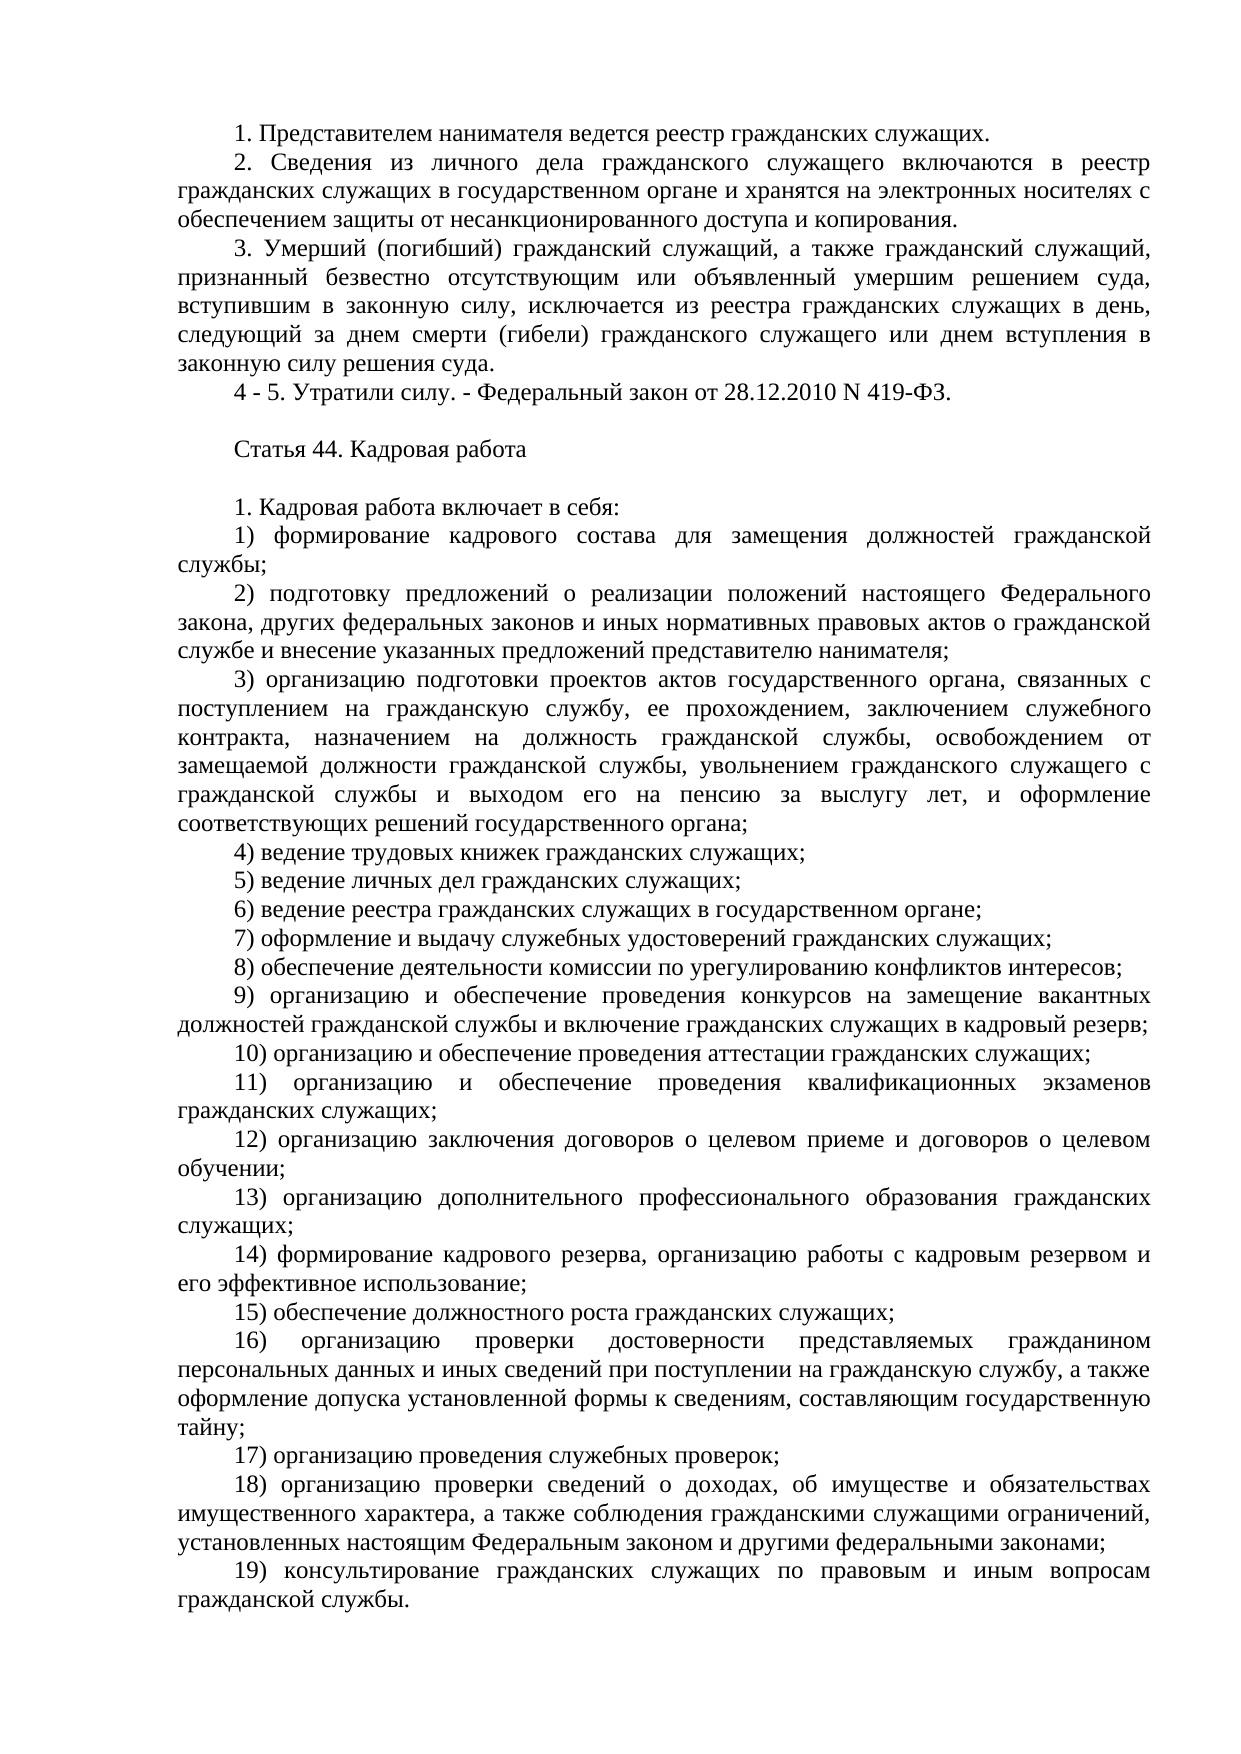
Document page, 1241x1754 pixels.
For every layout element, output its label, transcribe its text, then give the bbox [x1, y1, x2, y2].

text 18) организацию проверки сведений о доходах, об имуществе и обязательствах имущественного характера, а также соблюдения гражданскими служащими ограничений, установленных настоящим Федеральным законом и другими федеральными законами; [177, 1469, 1152, 1556]
text 3. Умерший (погибший) гражданский служащий, а также гражданский служащий, признанный безвестно отсутствующим или объявленный умершим решением суда, вступившим в законную силу, исключается из реестра гражданских служащих в день, следующий за днем смерти (гибели) гражданского служащего или днем вступления в законную силу решения суда. [177, 233, 1152, 377]
text 5) ведение личных дел гражданских служащих; [177, 866, 1152, 894]
text 13) организацию дополнительного профессионального образования гражданских служащих; [177, 1182, 1152, 1239]
text 3) организацию подготовки проектов актов государственного органа, связанных с поступлением на гражданскую службу, ее прохождением, заключением служебного контракта, назначением на должность гражданской службы, освобождением от замещаемой должности гражданской службы, увольнением гражданского служащего с гражданской службы и выходом его на пенсию за выслугу лет, и оформление соответствующих решений государственного органа; [177, 664, 1152, 837]
text 9) организацию и обеспечение проведения конкурсов на замещение вакантных должностей гражданской службы и включение гражданских служащих в кадровый резерв; [177, 981, 1152, 1038]
text Статья 44. Кадровая работа [177, 434, 1152, 463]
text 16) организацию проверки достоверности представляемых гражданином персональных данных и иных сведений при поступлении на гражданскую службу, а также оформление допуска установленной формы к сведениям, составляющим государственную тайну; [177, 1326, 1152, 1441]
text 4 - 5. Утратили силу. - Федеральный закон от 28.12.2010 N 419-ФЗ. [177, 377, 1152, 406]
text 2) подготовку предложений о реализации положений настоящего Федерального закона, других федеральных законов и иных нормативных правовых актов о гражданской службе и внесение указанных предложений представителю нанимателя; [177, 578, 1152, 664]
text 12) организацию заключения договоров о целевом приеме и договоров о целевом обучении; [177, 1124, 1152, 1182]
text 1. Представителем нанимателя ведется реестр гражданских служащих. [177, 118, 1152, 147]
text 17) организацию проведения служебных проверок; [177, 1441, 1152, 1469]
text 11) организацию и обеспечение проведения квалификационных экзаменов гражданских служащих; [177, 1067, 1152, 1124]
text 6) ведение реестра гражданских служащих в государственном органе; [177, 894, 1152, 923]
text 15) обеспечение должностного роста гражданских служащих; [177, 1297, 1152, 1326]
text 1. Кадровая работа включает в себя: [177, 492, 1152, 521]
text 1) формирование кадрового состава для замещения должностей гражданской службы; [177, 521, 1152, 578]
text 4) ведение трудовых книжек гражданских служащих; [177, 837, 1152, 866]
text 19) консультирование гражданских служащих по правовым и иным вопросам гражданской службы. [177, 1556, 1152, 1613]
text 10) организацию и обеспечение проведения аттестации гражданских служащих; [177, 1038, 1152, 1067]
text 8) обеспечение деятельности комиссии по урегулированию конфликтов интересов; [177, 952, 1152, 981]
text 7) оформление и выдачу служебных удостоверений гражданских служащих; [177, 923, 1152, 952]
text 14) формирование кадрового резерва, организацию работы с кадровым резервом и его эффективное использование; [177, 1239, 1152, 1297]
text 2. Сведения из личного дела гражданского служащего включаются в реестр гражданских служащих в государственном органе и хранятся на электронных носителях с обеспечением защиты от несанкционированного доступа и копирования. [177, 147, 1152, 233]
